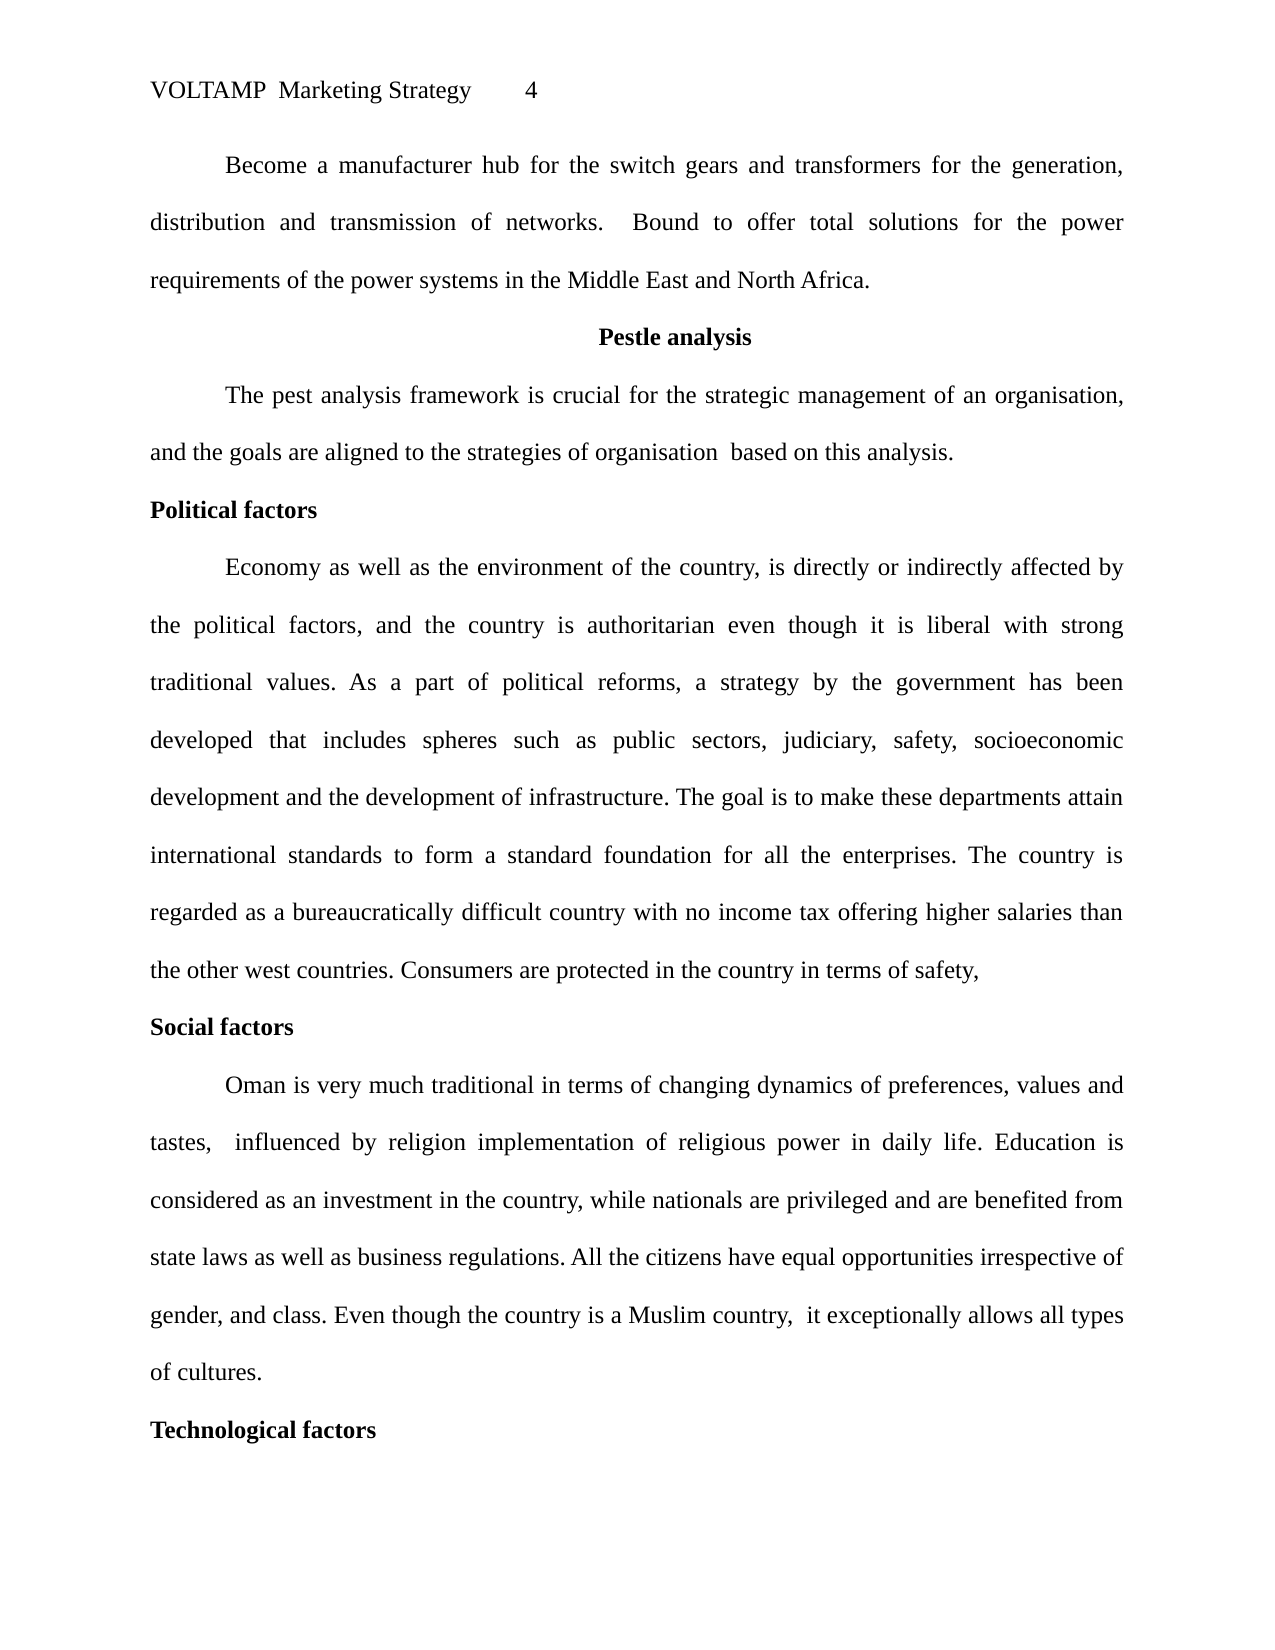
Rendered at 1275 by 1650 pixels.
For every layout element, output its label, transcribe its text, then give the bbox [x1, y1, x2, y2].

text Technological factors [150, 1415, 1125, 1444]
text Economy as well as the environment of the country, is directly or indirectly affected by the political factors, and the country is authoritarian even though it is liberal with strong traditional values. As a part of political reforms, a strategy by the government has been developed that includes spheres such as public sectors, judiciary, safety, socioeconomic development and the development of infrastructure. The goal is to make these departments attain international standards to form a standard foundation for all the enterprises. The country is regarded as a bureaucratically difficult country with no income tax offering higher salaries than the other west countries. Consumers are protected in the country in terms of safety, [150, 552, 1125, 984]
text Oman is very much traditional in terms of changing dynamics of preferences, values and tastes, influenced by religion implementation of religious power in daily life. Education is considered as an investment in the country, while nationals are privileged and are benefited from state laws as well as business regulations. All the citizens have equal opportunities irrespective of gender, and class. Even though the country is a Muslim country, it exceptionally allows all types of cultures. [150, 1070, 1125, 1386]
text Become a manufacturer hub for the switch gears and transformers for the generation, distribution and transmission of networks. Bound to offer total solutions for the power requirements of the power systems in the Middle East and North Africa. [150, 150, 1125, 294]
text Social factors [150, 1012, 1125, 1041]
text Political factors [150, 495, 1125, 524]
text The pest analysis framework is crucial for the strategic management of an organisation, and the goals are aligned to the strategies of organisation based on this analysis. [150, 380, 1125, 466]
text Pestle analysis [150, 322, 1125, 351]
